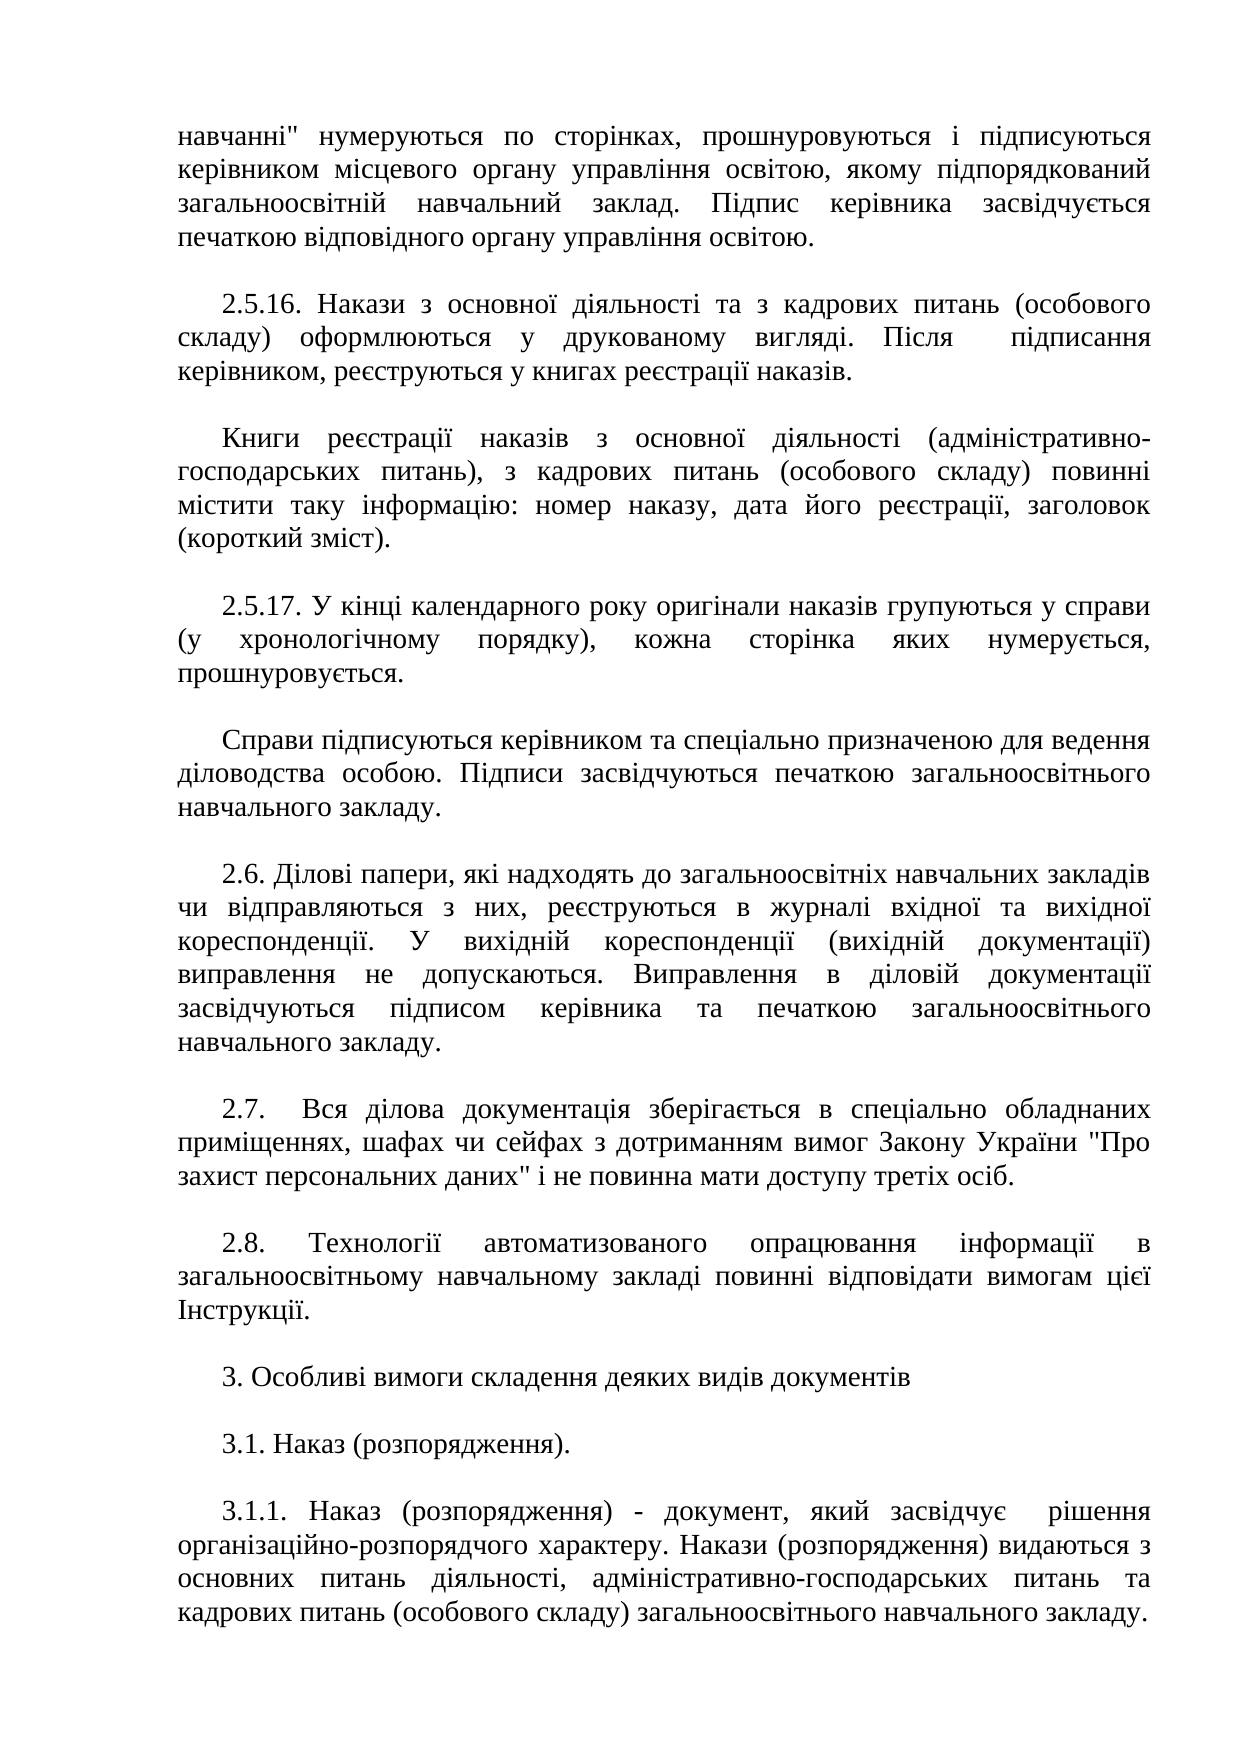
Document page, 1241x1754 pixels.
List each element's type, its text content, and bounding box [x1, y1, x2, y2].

text 2.5.17. У кінці календарного року оригінали наказів групуються у справи (у хронологічному порядку), кожна сторінка яких нумерується, прошнуровується. [177, 588, 1152, 688]
text Книги реєстрації наказів з основної діяльності (адміністративно-господарських питань), з кадрових питань (особового складу) повинні містити таку інформацію: номер наказу, дата його реєстрації, заголовок (короткий зміст). [177, 420, 1152, 554]
text 2.6. Ділові папери, які надходять до загальноосвітніх навчальних закладів чи відправляються з них, реєструються в журналі вхідної та вихідної кореспонденції. У вихідній кореспонденції (вихідній документації) виправлення не допускаються. Виправлення в діловій документації засвідчуються підписом керівника та печаткою загальноосвітнього навчального закладу. [177, 856, 1152, 1057]
text 2.5.16. Накази з основної діяльності та з кадрових питань (особового складу) оформлюються у друкованому вигляді. Після підписання керівником, реєструються у книгах реєстрації наказів. [177, 286, 1152, 386]
text 2.7. Вся ділова документація зберігається в спеціально обладнаних приміщеннях, шафах чи сейфах з дотриманням вимог Закону України "Про захист персональних даних" і не повинна мати доступу третіх осіб. [177, 1091, 1152, 1191]
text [177, 118, 1152, 252]
text Справи підписуються керівником та спеціально призначеною для ведення діловодства особою. Підписи засвідчуються печаткою загальноосвітнього навчального закладу. [177, 722, 1152, 822]
text 3.1. Наказ (розпорядження). [177, 1426, 1152, 1460]
text 2.8. Технології автоматизованого опрацювання інформації в загальноосвітньому навчальному закладі повинні відповідати вимогам цієї Інструкції. [177, 1225, 1152, 1326]
text 3. Особливі вимоги складення деяких видів документів [177, 1359, 1152, 1393]
text 3.1.1. Наказ (розпорядження) - документ, який засвідчує рішення організаційно-розпорядчого характеру. Накази (розпорядження) видаються з основних питань діяльності, адміністративно-господарських питань та кадрових питань (особового складу) загальноосвітнього навчального закладу. [177, 1493, 1152, 1627]
